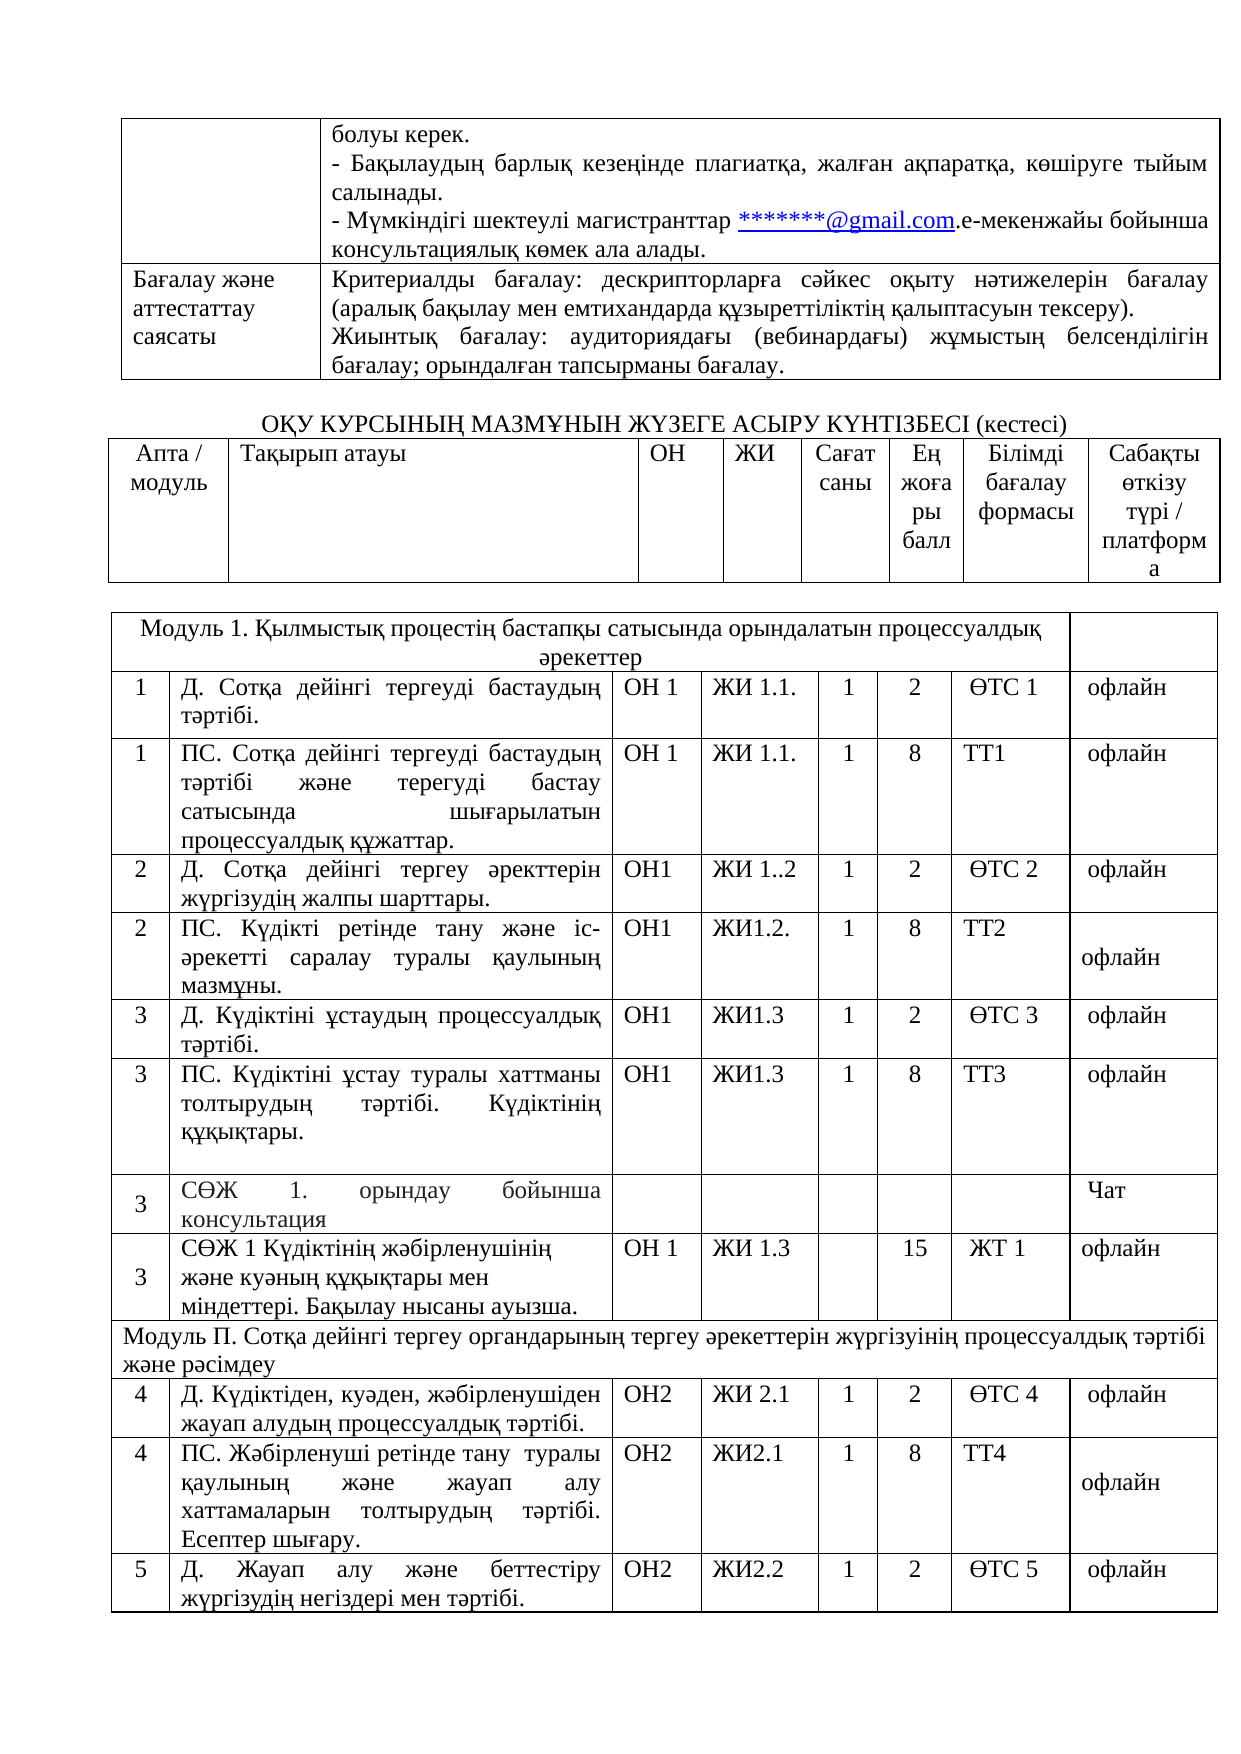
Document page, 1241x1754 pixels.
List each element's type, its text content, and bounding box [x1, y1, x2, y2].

table_cell ЖИ 1.3 [702, 1234, 818, 1320]
table_header ЖИ [724, 439, 801, 582]
table_cell ЖИ 1..2 [702, 855, 818, 912]
table_cell 8 [878, 1059, 951, 1174]
table_cell ПС. Күдіктіні ұстау туралы хаттманы толтырудың тәртібі. Күдіктінің құқықтары. [170, 1059, 612, 1174]
table_cell ОН2 [613, 1379, 701, 1437]
text ОҚУ КУРСЫНЫҢ МАЗМҰНЫН ЖҮЗЕГЕ АСЫРУ КҮНТІЗБЕСІ (кестесі) [177, 409, 1152, 437]
table_header Ең жоғары балл [890, 439, 963, 582]
table_cell ЖИ1.3 [702, 1000, 818, 1058]
table_cell ӨТС 3 [952, 1000, 1069, 1058]
table_header Сабақты өткізу түрі / платформа [1089, 439, 1219, 582]
table_cell Д. Сотқа дейінгі тергеу әректтерін жүргізудің жалпы шарттары. [170, 855, 612, 912]
table_header Модуль 1. Қылмыстық процестің бастапқы сатысында орындалатын процессуалдық әрекеттер [112, 613, 1069, 671]
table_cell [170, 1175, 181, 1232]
table_cell офлайн [1071, 1000, 1217, 1058]
table_cell 2 [878, 1554, 951, 1611]
table_cell ПС. Жәбірленуші ретінде тану туралы қаулының және жауап алу хаттамаларын толтырудың тәртібі. Есептер шығару. [170, 1438, 612, 1553]
table_cell 1 [112, 672, 169, 737]
table_cell ТТ1 [952, 739, 1069, 853]
table_cell 2 [878, 1379, 951, 1437]
table_cell [819, 1234, 877, 1320]
table_cell 2 [112, 913, 169, 999]
table_cell 3 [112, 1234, 169, 1320]
table_cell офлайн [1071, 1554, 1217, 1611]
table_cell 4 [112, 1379, 169, 1437]
table_cell 1 [819, 739, 877, 853]
table_header Тақырып атауы [229, 439, 638, 582]
table_cell ОН 1 [613, 739, 701, 853]
table_cell 4 [112, 1438, 169, 1553]
table_cell 2 [878, 1000, 951, 1058]
table_cell ПС. Сотқа дейінгі тергеуді бастаудың тәртібі және терегуді бастау сатысында шығарылатын процессуалдық құжаттар. [170, 739, 612, 853]
table_cell 1 [819, 672, 877, 737]
table_cell ЖИ1.3 [702, 1059, 818, 1174]
table_cell 1 [819, 913, 877, 999]
table_cell [819, 1175, 877, 1232]
table_cell офлайн [1071, 1059, 1217, 1174]
table_cell Д. Күдіктіден, куәден, жәбірленушіден жауап алудың процессуалдық тәртібі. [170, 1379, 612, 1437]
table_cell ПС. Күдікті ретінде тану және іс-әрекетті саралау туралы қаулының мазмұны. [170, 913, 612, 999]
table_cell 2 [112, 855, 169, 912]
table_cell 3 [112, 1059, 169, 1174]
table_cell 8 [878, 739, 951, 853]
table_cell ЖИ2.1 [702, 1438, 818, 1553]
table_cell 1 [819, 1438, 877, 1553]
table_cell 2 [878, 855, 951, 912]
table_cell ЖИ1.2. [702, 913, 818, 999]
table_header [321, 119, 1219, 263]
table_cell офлайн [1071, 913, 1217, 999]
table_cell СӨЖ 1 Күдіктінің жәбірленушінің және куәның құқықтары мен міндеттері. Бақылау нысаны ауызша. [170, 1234, 612, 1320]
table_cell ОН1 [613, 913, 701, 999]
table_cell ТТ2 [952, 913, 1069, 999]
table_cell ЖТ 1 [952, 1234, 1069, 1320]
table_cell ӨТС 4 [952, 1379, 1069, 1437]
table_cell Модуль П. Сотқа дейінгі тергеу органдарының тергеу әрекеттерін жүргізуінің процессуалдық тәртібі және рәсімдеу [112, 1321, 1217, 1378]
table_cell СӨЖ 1. орындау бойынша консультация [327, 1175, 612, 1232]
table_cell офлайн [1071, 1234, 1217, 1320]
table_cell ЖИ 1.1. [702, 739, 818, 853]
table_cell ТТ4 [952, 1438, 1069, 1553]
table_cell Критериалды бағалау: дескрипторларға сәйкес оқыту нәтижелерін бағалау (аралық бақылау мен емтихандарда құзыреттіліктің қалыптасуын тексеру). Жиынтық бағалау: аудиториядағы (вебинардағы) жұмыстың белсенділігін бағалау; орындалған тапсырманы бағалау. [321, 264, 1219, 379]
table_cell 3 [112, 1175, 169, 1232]
table_cell ӨТС 1 [952, 672, 1069, 737]
table_header [1071, 613, 1217, 671]
table_cell офлайн [1071, 855, 1217, 912]
table_header Апта / модуль [109, 439, 228, 582]
table_cell 15 [878, 1234, 951, 1320]
table_cell офлайн [1071, 1438, 1217, 1553]
table_cell [952, 1175, 1069, 1232]
table_cell офлайн [1071, 672, 1217, 737]
table_cell 1 [819, 855, 877, 912]
table_cell 2 [878, 672, 951, 737]
table_cell 8 [878, 1438, 951, 1553]
table_cell ОН 1 [613, 1234, 701, 1320]
table_cell 1 [819, 1554, 877, 1611]
table_cell офлайн [1071, 1379, 1217, 1437]
table_cell Д. Күдіктіні ұстаудың процессуалдық тәртібі. [170, 1000, 612, 1058]
table_cell Бағалау және аттестаттау саясаты [122, 264, 320, 379]
table_cell ЖИ 2.1 [702, 1379, 818, 1437]
table_cell 1 [819, 1059, 877, 1174]
table_cell ОН1 [613, 1000, 701, 1058]
table_cell ТТ3 [952, 1059, 1069, 1174]
table_cell Чат [1071, 1175, 1217, 1232]
table_cell 1 [819, 1000, 877, 1058]
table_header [122, 119, 320, 263]
table_cell ЖИ 1.1. [702, 672, 818, 737]
table_cell Д. Жауап алу және беттестіру жүргізудің негіздері мен тәртібі. [170, 1554, 612, 1611]
table_cell ОН2 [613, 1554, 701, 1611]
table_cell ӨТС 5 [952, 1554, 1069, 1611]
table_cell ОН1 [613, 855, 701, 912]
table_cell 3 [112, 1000, 169, 1058]
table_cell 5 [112, 1554, 169, 1611]
table_cell ОН1 [613, 1059, 701, 1174]
table_header ОН [639, 439, 723, 582]
table_header Білімді бағалау формасы [964, 439, 1088, 582]
table_cell ОН 1 [613, 672, 701, 737]
table_cell [878, 1175, 951, 1232]
table_cell 1 [819, 1379, 877, 1437]
table_cell ӨТС 2 [952, 855, 1069, 912]
table_cell 8 [878, 913, 951, 999]
table_cell ОН2 [613, 1438, 701, 1553]
table_header Сағат саны [802, 439, 889, 582]
table_cell [702, 1175, 818, 1232]
table_cell 1 [112, 739, 169, 853]
table_cell [613, 1175, 701, 1232]
table_cell ЖИ2.2 [702, 1554, 818, 1611]
table_cell Д. Сотқа дейінгі тергеуді бастаудың тәртібі. [170, 672, 612, 737]
table_cell офлайн [1071, 739, 1217, 853]
